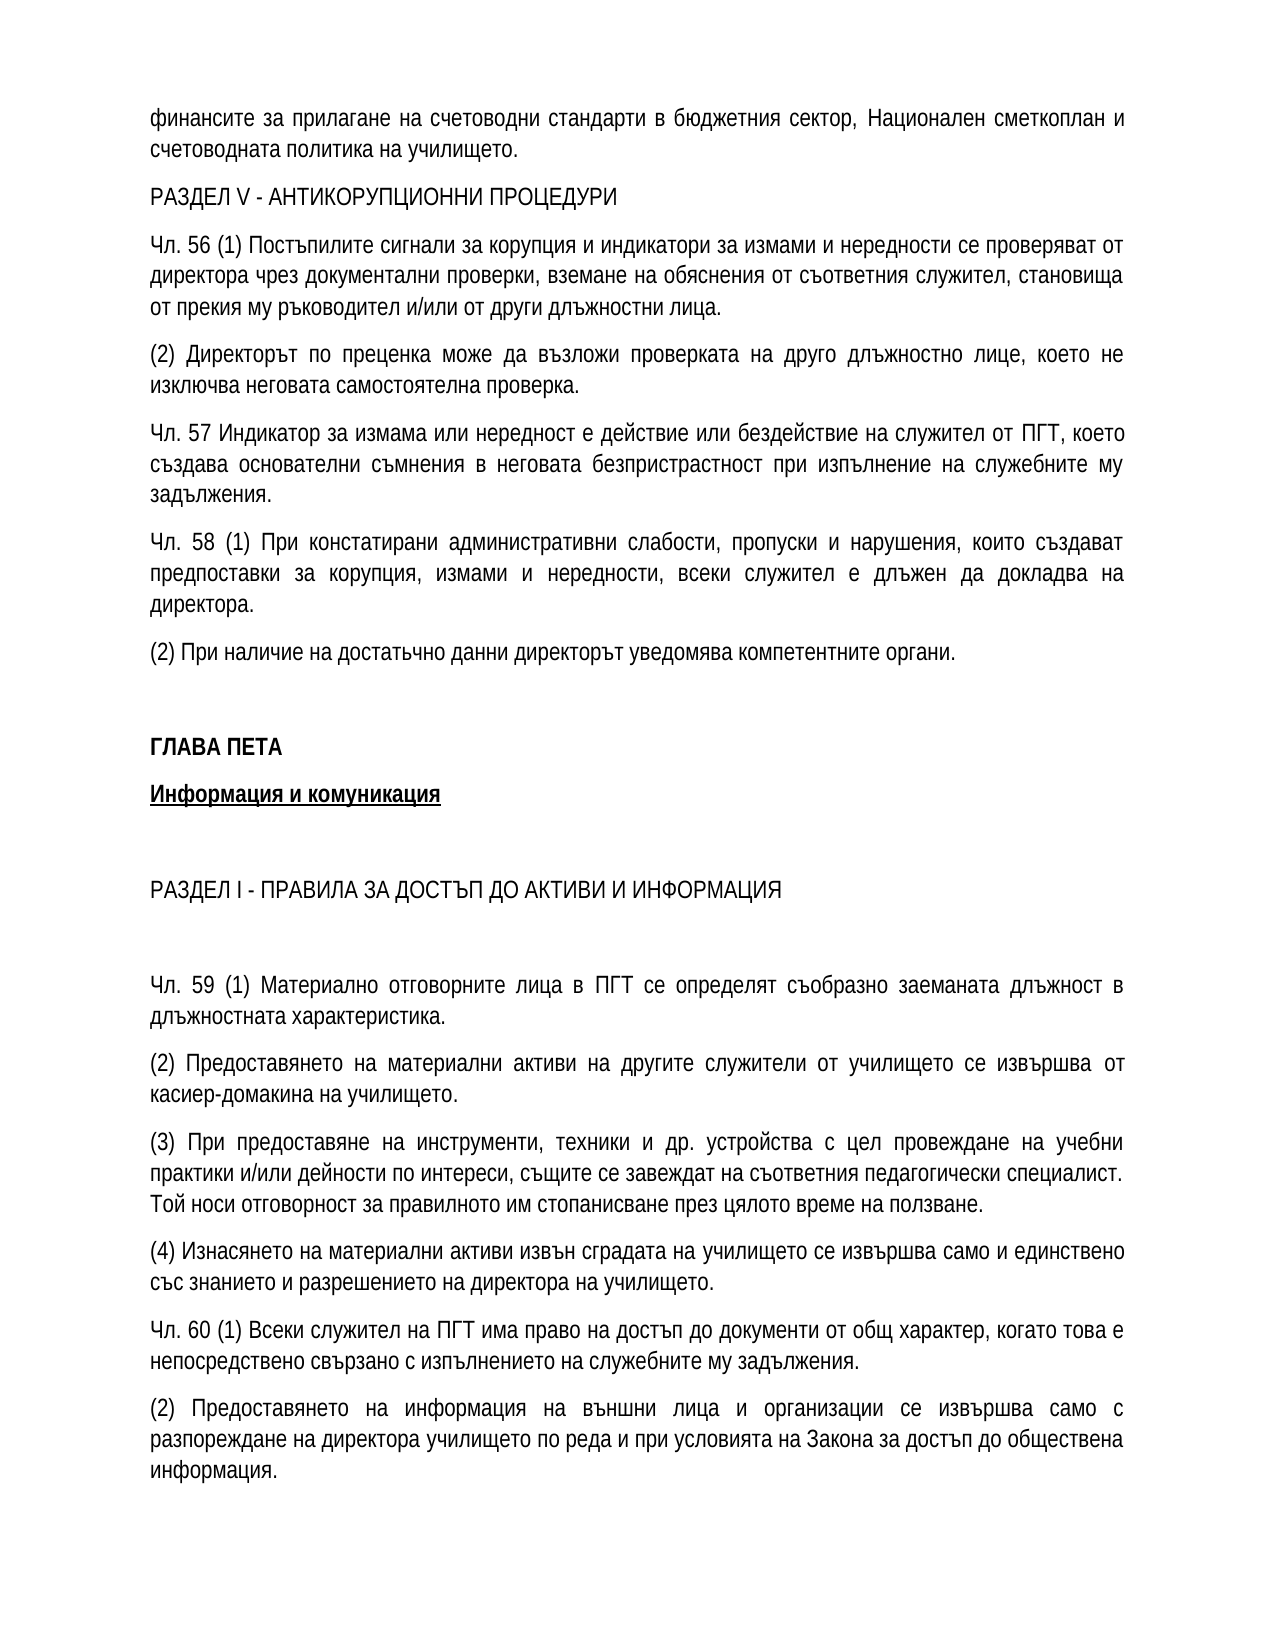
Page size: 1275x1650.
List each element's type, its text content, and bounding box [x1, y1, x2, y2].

text (4) Изнасянето на материални активи извън сградата на училището се извършва само и единствено със знанието и разрешението на директора на училището. [150, 1236, 1125, 1296]
text Чл. 56 (1) Постъпилите сигнали за корупция и индикатори за измами и нередности се проверяват от директора чрез документални проверки, вземане на обяснения от съответния служител, становища от прекия му ръководител и/или от други длъжностни лица. [150, 229, 1125, 320]
text (2) При наличие на достатьчно данни директорът уведомява компетентните органи. [150, 637, 1125, 665]
text Чл. 58 (1) При констатирани административни слабости, пропуски и нарушения, които създават предпоставки за корупция, измами и нередности, всеки служител е длъжен да докладва на директора. [150, 527, 1125, 618]
text (2) Предоставянето на материални активи на другите служители от училището се извършва от касиер-домакина на училището. [150, 1048, 1125, 1108]
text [150, 103, 1125, 163]
text (2) Директорът по преценка може да възложи проверката на друго длъжностно лице, което не изключва неговата самостоятелна проверка. [150, 339, 1125, 399]
text РАЗДЕЛ I - ПРАВИЛА ЗА ДОСТЪП ДО АКТИВИ И ИНФОРМАЦИЯ [150, 874, 1125, 903]
text Чл. 59 (1) Материално отговорните лица в ПГT се определят съобразно заеманата длъжност в длъжностната характеристика. [150, 970, 1125, 1029]
text РАЗДЕЛ V - АНТИКОРУПЦИОННИ ПРОЦЕДУРИ [150, 182, 1125, 211]
text Информация и комуникация [150, 779, 1125, 808]
text Чл. 60 (1) Всеки служител на ПГT има право на достъп до документи от общ характер, когато това е непосредствено свързано с изпълнението на служебните му задължения. [150, 1315, 1125, 1374]
text ГЛАВА ПЕТА [150, 732, 1125, 760]
text Чл. 57 Индикатор за измама или нередност е действие или бездействие на служител от ПГТ, което създава основателни съмнения в неговата безпристрастност при изпълнение на служебните му задължения. [150, 418, 1125, 508]
text (2) Предоставянето на информация на външни лица и организации се извършва само с разпореждане на директора училището по реда и при условията на Закона за достъп до обществена информация. [150, 1393, 1125, 1484]
text (3) При предоставяне на инструменти, техники и др. устройства с цел провеждане на учебни практики и/или дейности по интереси, същите се завеждат на съответния педагогически специалист. Той носи отговорност за правилното им стопанисване през цялото време на ползване. [150, 1127, 1125, 1217]
